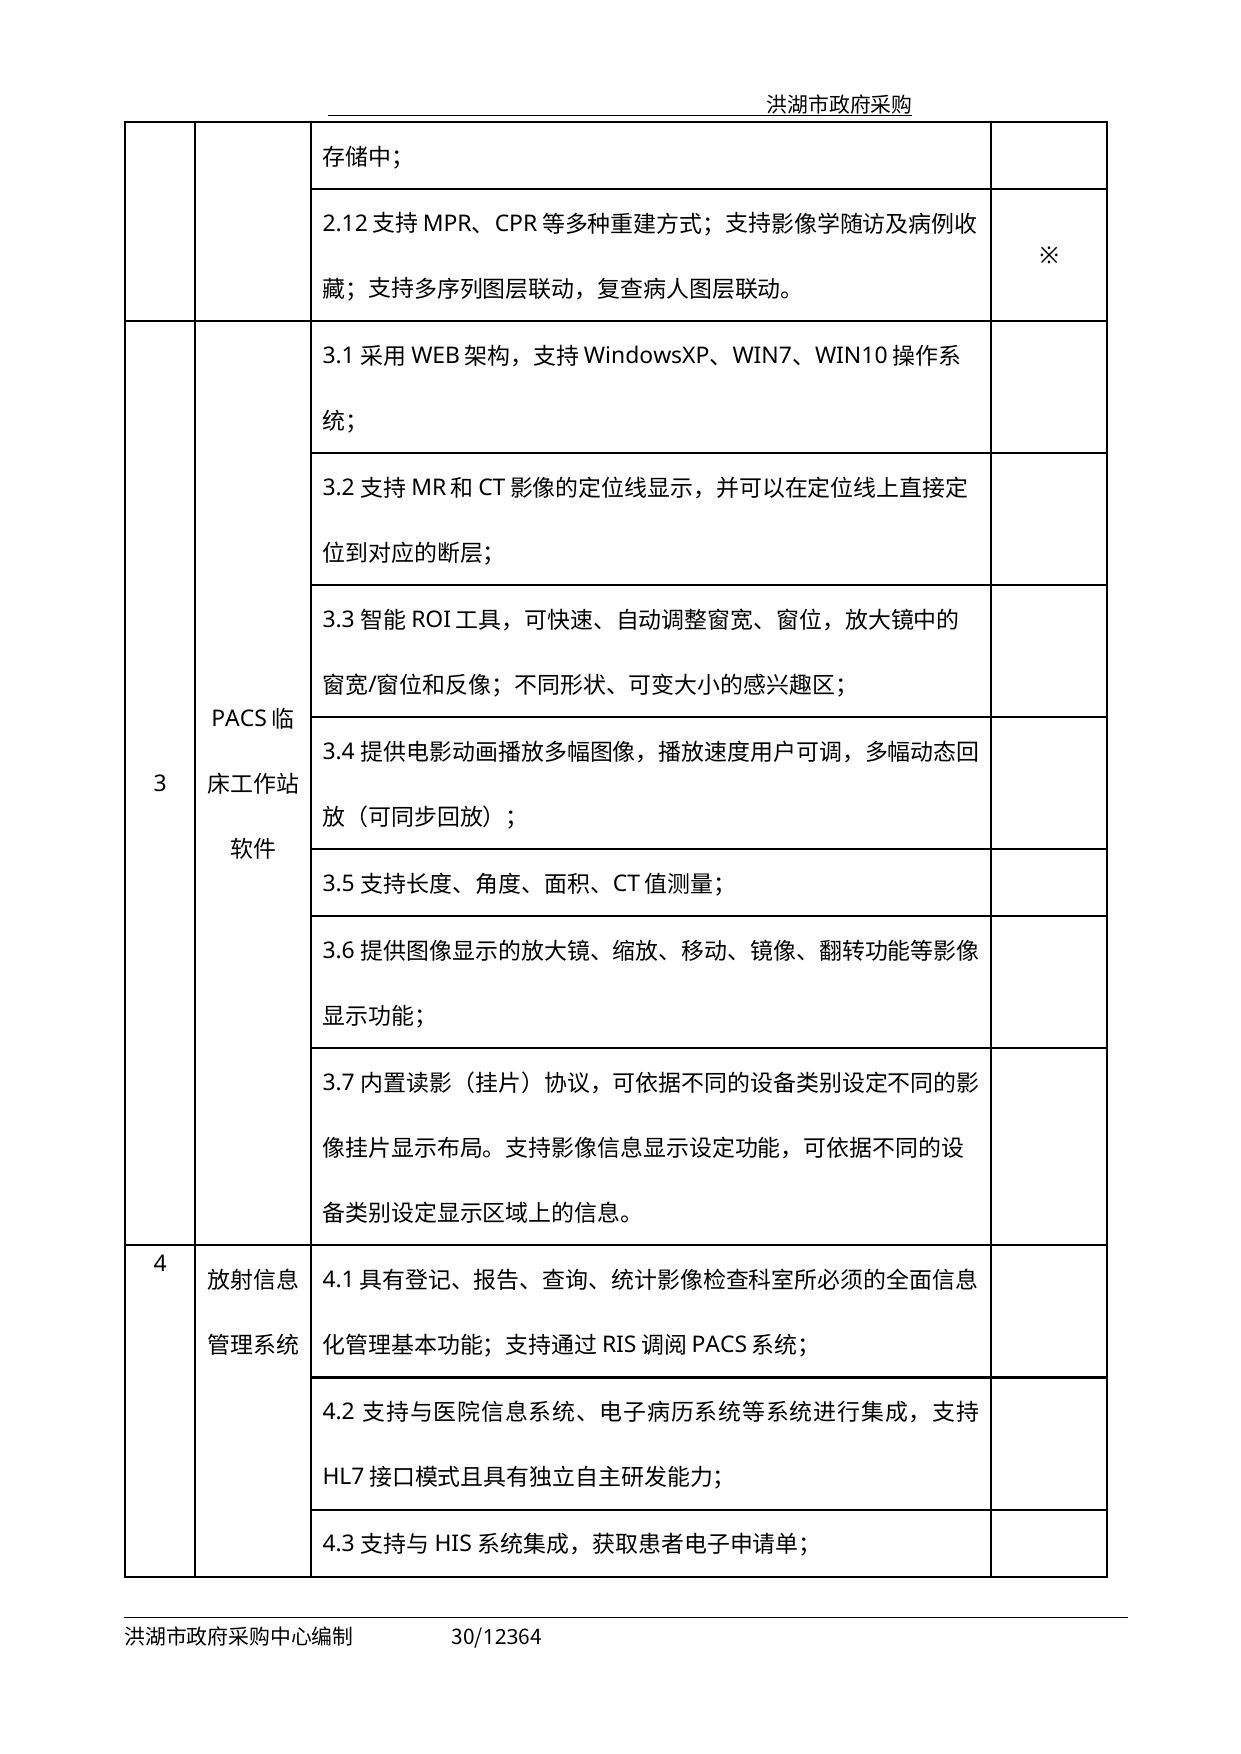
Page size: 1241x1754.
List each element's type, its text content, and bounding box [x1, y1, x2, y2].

table_cell 3.5 支持长度、角度、面积、CT值测量； [312, 850, 990, 915]
table_cell 3.7 内置读影（挂片）协议，可依据不同的设备类别设定不同的影像挂片显示布局。支持影像信息显示设定功能，可依据不同的设备类别设定显示区域上的信息。 [312, 1049, 990, 1244]
table_cell ※ [992, 190, 1106, 320]
table_cell 3.4 提供电影动画播放多幅图像，播放速度用户可调，多幅动态回放（可同步回放）； [312, 718, 990, 848]
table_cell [312, 123, 990, 188]
table_cell PACS临床工作站软件 [196, 322, 310, 1244]
table_cell 3 [126, 322, 194, 1244]
table_cell [992, 1379, 1106, 1508]
table_cell [992, 1246, 1106, 1376]
table_cell [992, 718, 1106, 848]
table_cell 2.12支持MPR、CPR等多种重建方式；支持影像学随访及病例收藏；支持多序列图层联动，复查病人图层联动。 [312, 190, 990, 320]
table_cell 3.3 智能ROI工具，可快速、自动调整窗宽、窗位，放大镜中的窗宽/窗位和反像；不同形状、可变大小的感兴趣区； [312, 586, 990, 716]
table_cell [992, 123, 1106, 188]
table_cell 4.3 支持与 HIS 系统集成，获取患者电子申请单； [312, 1511, 990, 1576]
table_cell [992, 1511, 1106, 1576]
table_cell [992, 917, 1106, 1047]
table_cell [992, 586, 1106, 716]
table_cell [992, 454, 1106, 584]
table_cell 4.1具有登记、报告、查询、统计影像检查科室所必须的全面信息化管理基本功能；支持通过RIS调阅PACS系统； [312, 1246, 990, 1376]
table_cell 4.2 支持与医院信息系统、电子病历系统等系统进行集成，支持HL7接口模式且具有独立自主研发能力； [312, 1379, 990, 1508]
table_cell 3.1 采用WEB架构，支持WindowsXP、WIN7、WIN10操作系统； [312, 322, 990, 452]
table_cell 放射信息管理系统 [196, 1246, 310, 1576]
table_cell 3.6 提供图像显示的放大镜、缩放、移动、镜像、翻转功能等影像显示功能； [312, 917, 990, 1047]
table_cell 4 [126, 1246, 194, 1576]
table_cell [992, 322, 1106, 452]
table_cell [992, 1049, 1106, 1244]
table_cell 3.2 支持MR和CT影像的定位线显示，并可以在定位线上直接定位到对应的断层； [312, 454, 990, 584]
table_cell [992, 850, 1106, 915]
